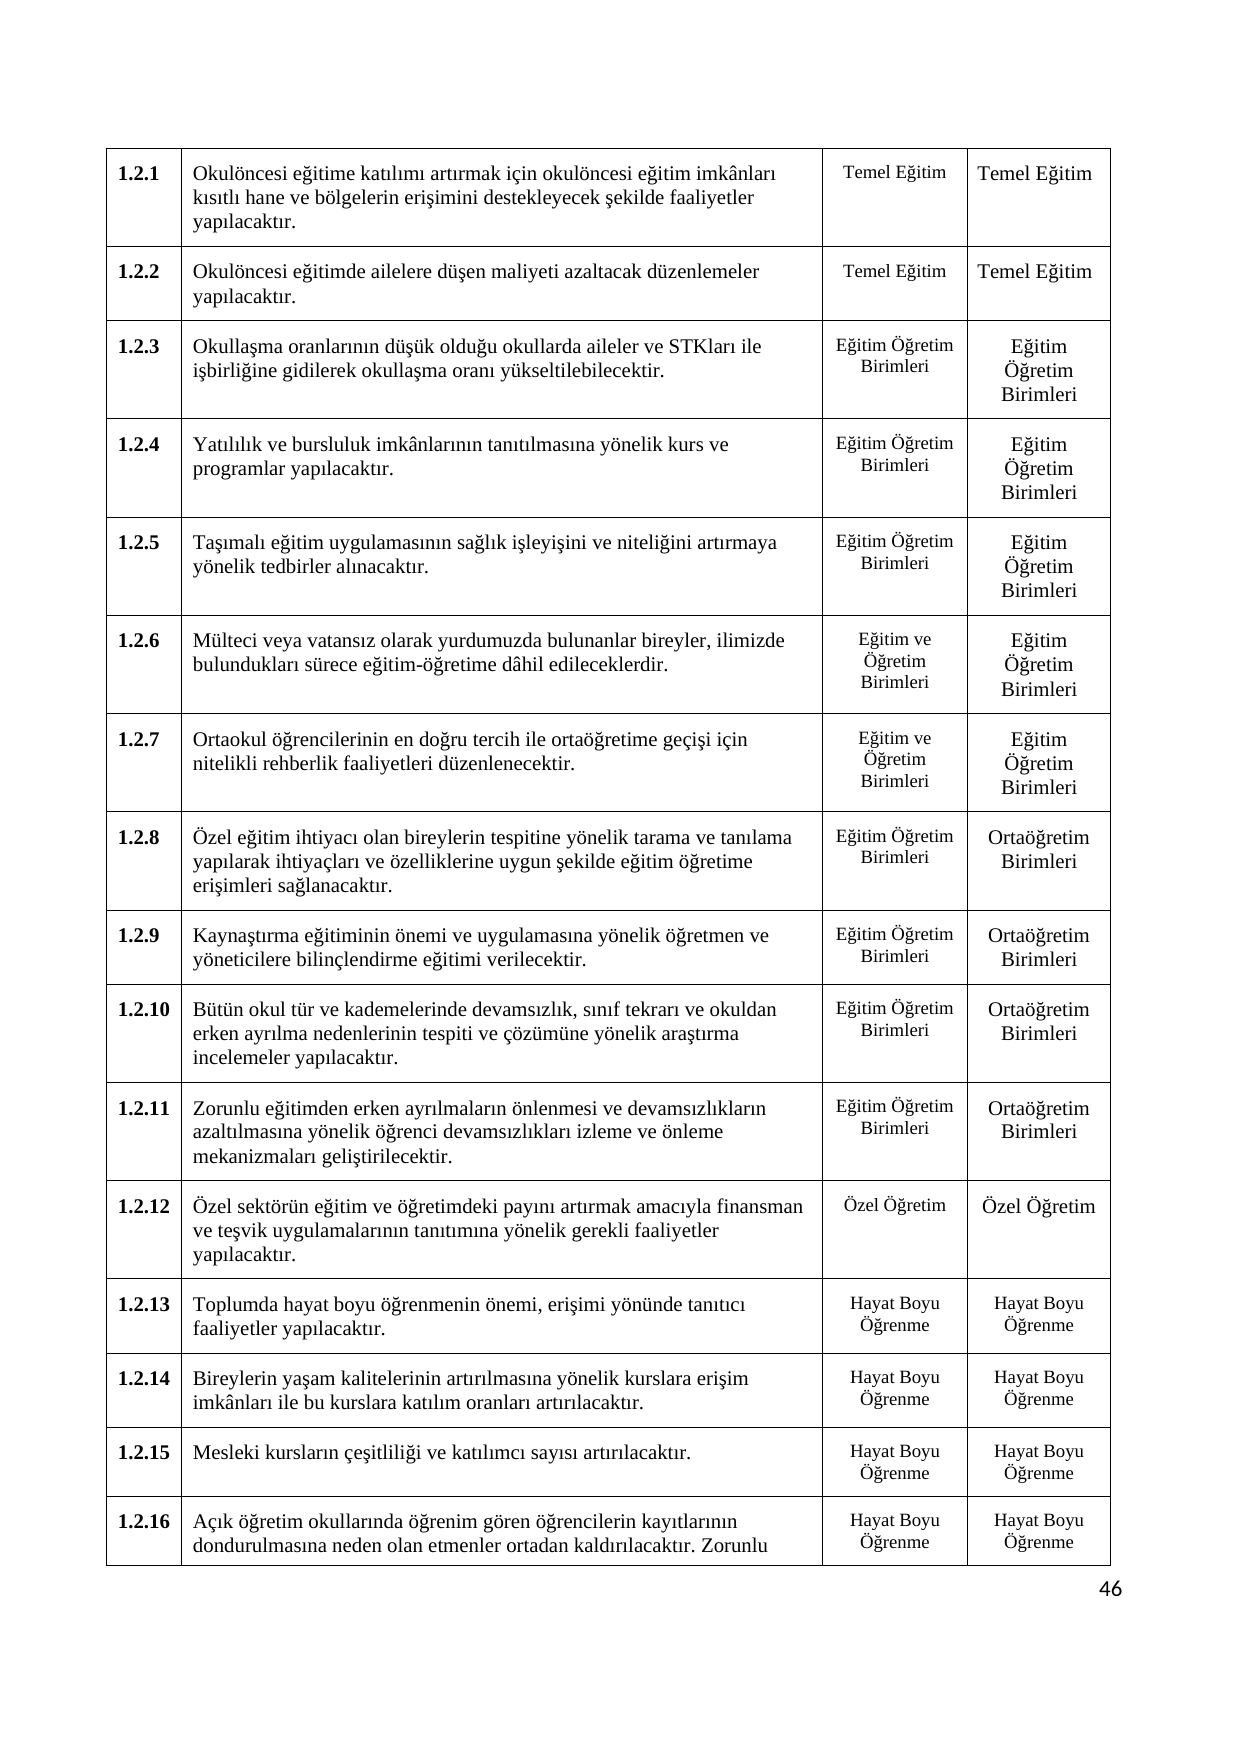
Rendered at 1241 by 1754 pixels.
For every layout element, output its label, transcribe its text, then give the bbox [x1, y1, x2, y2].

table_cell [107, 247, 181, 320]
table_cell [107, 616, 181, 713]
table_cell [107, 321, 181, 418]
table_cell Ortaokul öğrencilerinin en doğru tercih ile ortaöğretime geçişi için nitelikli rehberlik faaliyetleri düzenlenecektir. [182, 714, 822, 811]
table_cell [107, 911, 181, 984]
table_cell Hayat Boyu Öğrenme [823, 1279, 967, 1352]
table_cell Eğitim Öğretim Birimleri [968, 321, 1110, 418]
table_cell [107, 812, 181, 909]
table_cell Toplumda hayat boyu öğrenmenin önemi, erişimi yönünde tanıtıcı faaliyetler yapılacaktır. [182, 1279, 822, 1352]
table_cell Temel Eğitim [968, 247, 1110, 320]
table_cell Taşımalı eğitim uygulamasının sağlık işleyişini ve niteliğini artırmaya yönelik tedbirler alınacaktır. [182, 518, 822, 615]
table_cell Hayat Boyu Öğrenme [823, 1497, 967, 1565]
table_cell Eğitim Öğretim Birimleri [823, 985, 967, 1082]
table_cell Ortaöğretim Birimleri [968, 812, 1110, 909]
table_cell Özel Öğretim [823, 1181, 967, 1278]
table_cell Kaynaştırma eğitiminin önemi ve uygulamasına yönelik öğretmen ve yöneticilere bilinçlendirme eğitimi verilecektir. [182, 911, 822, 984]
table_cell [107, 1083, 181, 1180]
table_cell Ortaöğretim Birimleri [968, 911, 1110, 984]
table_cell Hayat Boyu Öğrenme [968, 1354, 1110, 1427]
table_cell [107, 1354, 181, 1427]
table_cell Eğitim Öğretim Birimleri [968, 518, 1110, 615]
table_cell Özel Öğretim [968, 1181, 1110, 1278]
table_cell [182, 1497, 822, 1565]
table_cell Mesleki kursların çeşitliliği ve katılımcı sayısı artırılacaktır. [182, 1428, 822, 1496]
table_cell Ortaöğretim Birimleri [968, 985, 1110, 1082]
table_cell Hayat Boyu Öğrenme [823, 1428, 967, 1496]
table_cell [107, 149, 181, 246]
table_cell Eğitim Öğretim Birimleri [968, 714, 1110, 811]
table_cell Eğitim ve Öğretim Birimleri [823, 714, 967, 811]
table_cell [107, 985, 181, 1082]
table_cell Hayat Boyu Öğrenme [968, 1428, 1110, 1496]
table_cell [107, 1428, 181, 1496]
table_cell Eğitim Öğretim Birimleri [968, 419, 1110, 517]
table_cell [107, 1279, 181, 1352]
table_cell Özel eğitim ihtiyacı olan bireylerin tespitine yönelik tarama ve tanılama yapılarak ihtiyaçları ve özelliklerine uygun şekilde eğitim öğretime erişimleri sağlanacaktır. [182, 812, 822, 909]
table_cell Yatılılık ve bursluluk imkânlarının tanıtılmasına yönelik kurs ve programlar yapılacaktır. [182, 419, 822, 517]
table_cell Eğitim Öğretim Birimleri [968, 616, 1110, 713]
table_cell Okulöncesi eğitime katılımı artırmak için okulöncesi eğitim imkânları kısıtlı hane ve bölgelerin erişimini destekleyecek şekilde faaliyetler yapılacaktır. [182, 149, 822, 246]
table_cell [107, 419, 181, 517]
table_cell Bütün okul tür ve kademelerinde devamsızlık, sınıf tekrarı ve okuldan erken ayrılma nedenlerinin tespiti ve çözümüne yönelik araştırma incelemeler yapılacaktır. [182, 985, 822, 1082]
table_cell Eğitim Öğretim Birimleri [823, 1083, 967, 1180]
table_cell Mülteci veya vatansız olarak yurdumuzda bulunanlar bireyler, ilimizde bulundukları sürece eğitim-öğretime dâhil edileceklerdir. [182, 616, 822, 713]
table_cell Eğitim ve Öğretim Birimleri [823, 616, 967, 713]
table_cell Ortaöğretim Birimleri [968, 1083, 1110, 1180]
table_cell Hayat Boyu Öğrenme [823, 1354, 967, 1427]
table_cell Temel Eğitim [823, 247, 967, 320]
table_cell Eğitim Öğretim Birimleri [823, 812, 967, 909]
table_cell Özel sektörün eğitim ve öğretimdeki payını artırmak amacıyla finansman ve teşvik uygulamalarının tanıtımına yönelik gerekli faaliyetler yapılacaktır. [182, 1181, 822, 1278]
table_cell Eğitim Öğretim Birimleri [823, 911, 967, 984]
table_cell [107, 1181, 181, 1278]
table_cell [107, 1497, 181, 1565]
table_cell Eğitim Öğretim Birimleri [823, 419, 967, 517]
table_cell Okulöncesi eğitimde ailelere düşen maliyeti azaltacak düzenlemeler yapılacaktır. [182, 247, 822, 320]
table_cell Bireylerin yaşam kalitelerinin artırılmasına yönelik kurslara erişim imkânları ile bu kurslara katılım oranları artırılacaktır. [182, 1354, 822, 1427]
table_cell Zorunlu eğitimden erken ayrılmaların önlenmesi ve devamsızlıkların azaltılmasına yönelik öğrenci devamsızlıkları izleme ve önleme mekanizmaları geliştirilecektir. [182, 1083, 822, 1180]
table_cell Eğitim Öğretim Birimleri [823, 518, 967, 615]
table_cell Okullaşma oranlarının düşük olduğu okullarda aileler ve STKları ile işbirliğine gidilerek okullaşma oranı yükseltilebilecektir. [182, 321, 822, 418]
table_cell [107, 714, 181, 811]
table_cell Temel Eğitim [968, 149, 1110, 246]
table_cell [107, 518, 181, 615]
table_cell Temel Eğitim [823, 149, 967, 246]
table_cell Hayat Boyu Öğrenme [968, 1497, 1110, 1565]
table_cell Eğitim Öğretim Birimleri [823, 321, 967, 418]
table_cell Hayat Boyu Öğrenme [968, 1279, 1110, 1352]
